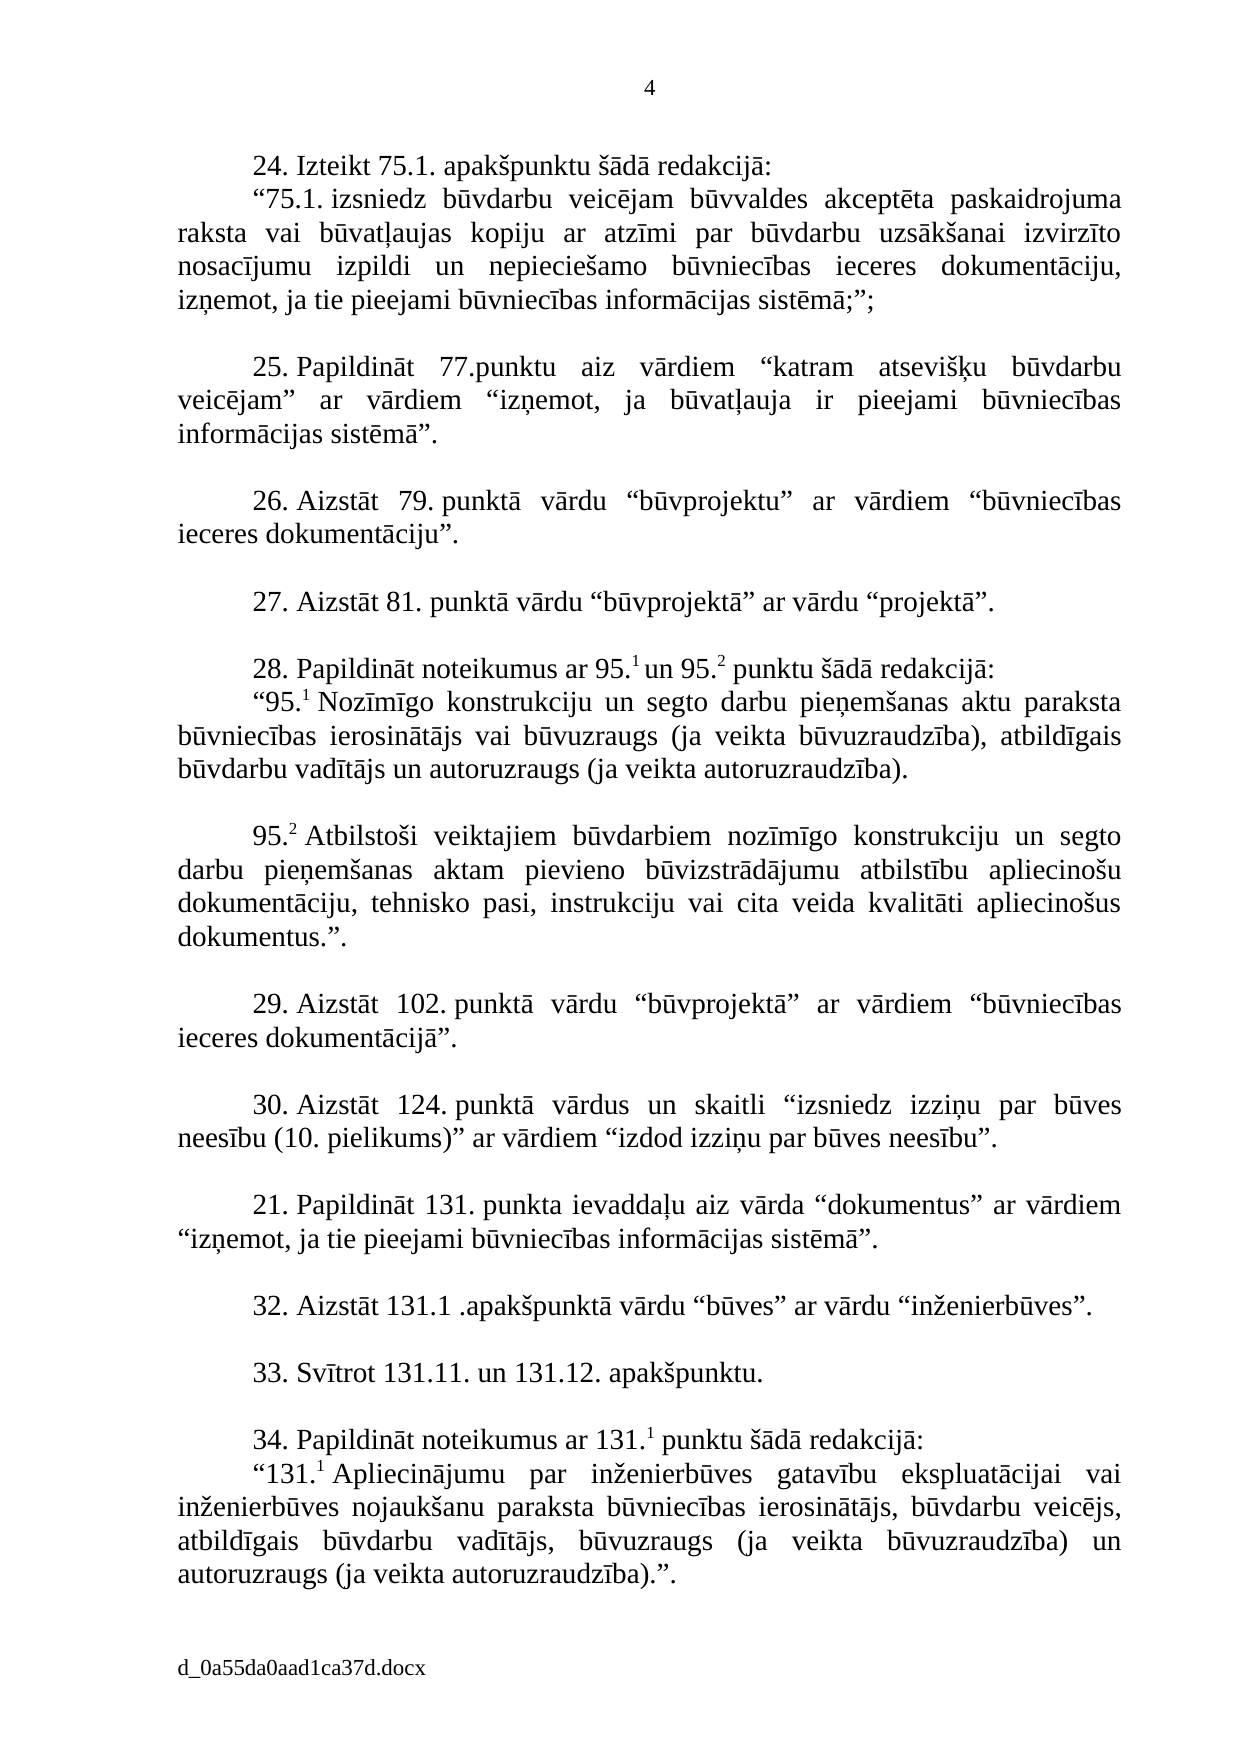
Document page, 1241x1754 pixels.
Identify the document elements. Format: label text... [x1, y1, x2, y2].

list 28. Papildināt noteikumus ar 95.1 un 95.2 punktu šādā redakcijā: [177, 651, 1122, 684]
list 32. Aizstāt 131.1 .apakšpunktā vārdu “būves” ar vārdu “inženierbūves”. [177, 1288, 1122, 1322]
list 25. Papildināt 77.punktu aiz vārdiem “katram atsevišķu būvdarbu veicējam” ar vārdiem “izņemot, ja būvatļauja ir pieejami būvniecības informācijas sistēmā”. [177, 349, 1122, 449]
list 34. Papildināt noteikumus ar 131.1 punktu šādā redakcijā: [177, 1422, 1122, 1456]
list 24. Izteikt 75.1. apakšpunktu šādā redakcijā: [177, 148, 1122, 181]
list 21. Papildināt 131. punkta ievaddaļu aiz vārda “dokumentus” ar vārdiem “izņemot, ja tie pieejami būvniecības informācijas sistēmā”. [177, 1187, 1122, 1254]
list “95.1 Nozīmīgo konstrukciju un segto darbu pieņemšanas aktu paraksta būvniecības ierosinātājs vai būvuzraugs (ja veikta būvuzraudzība), atbildīgais būvdarbu vadītājs un autoruzraugs (ja veikta autoruzraudzība). [177, 684, 1122, 785]
list 95.2 Atbilstoši veiktajiem būvdarbiem nozīmīgo konstrukciju un segto darbu pieņemšanas aktam pievieno būvizstrādājumu atbilstību apliecinošu dokumentāciju, tehnisko pasi, instrukciju vai cita veida kvalitāti apliecinošus dokumentus.”. [177, 818, 1122, 953]
list “75.1. izsniedz būvdarbu veicējam būvvaldes akceptēta paskaidrojuma raksta vai būvatļaujas kopiju ar atzīmi par būvdarbu uzsākšanai izvirzīto nosacījumu izpildi un nepieciešamo būvniecības ieceres dokumentāciju, izņemot, ja tie pieejami būvniecības informācijas sistēmā;”; [177, 181, 1122, 315]
list 33. Svītrot 131.11. un 131.12. apakšpunktu. [177, 1355, 1122, 1389]
list 27. Aizstāt 81. punktā vārdu “būvprojektā” ar vārdu “projektā”. [177, 584, 1122, 617]
list 26. Aizstāt 79. punktā vārdu “būvprojektu” ar vārdiem “būvniecības ieceres dokumentāciju”. [177, 483, 1122, 550]
list 30. Aizstāt 124. punktā vārdus un skaitli “izsniedz izziņu par būves neesību (10. pielikums)” ar vārdiem “izdod izziņu par būves neesību”. [177, 1087, 1122, 1154]
list “131.1 Apliecinājumu par inženierbūves gatavību ekspluatācijai vai inženierbūves nojaukšanu paraksta būvniecības ierosinātājs, būvdarbu veicējs, atbildīgais būvdarbu vadītājs, būvuzraugs (ja veikta būvuzraudzība) un autoruzraugs (ja veikta autoruzraudzība).”. [177, 1456, 1122, 1590]
list 29. Aizstāt 102. punktā vārdu “būvprojektā” ar vārdiem “būvniecības ieceres dokumentācijā”. [177, 986, 1122, 1053]
